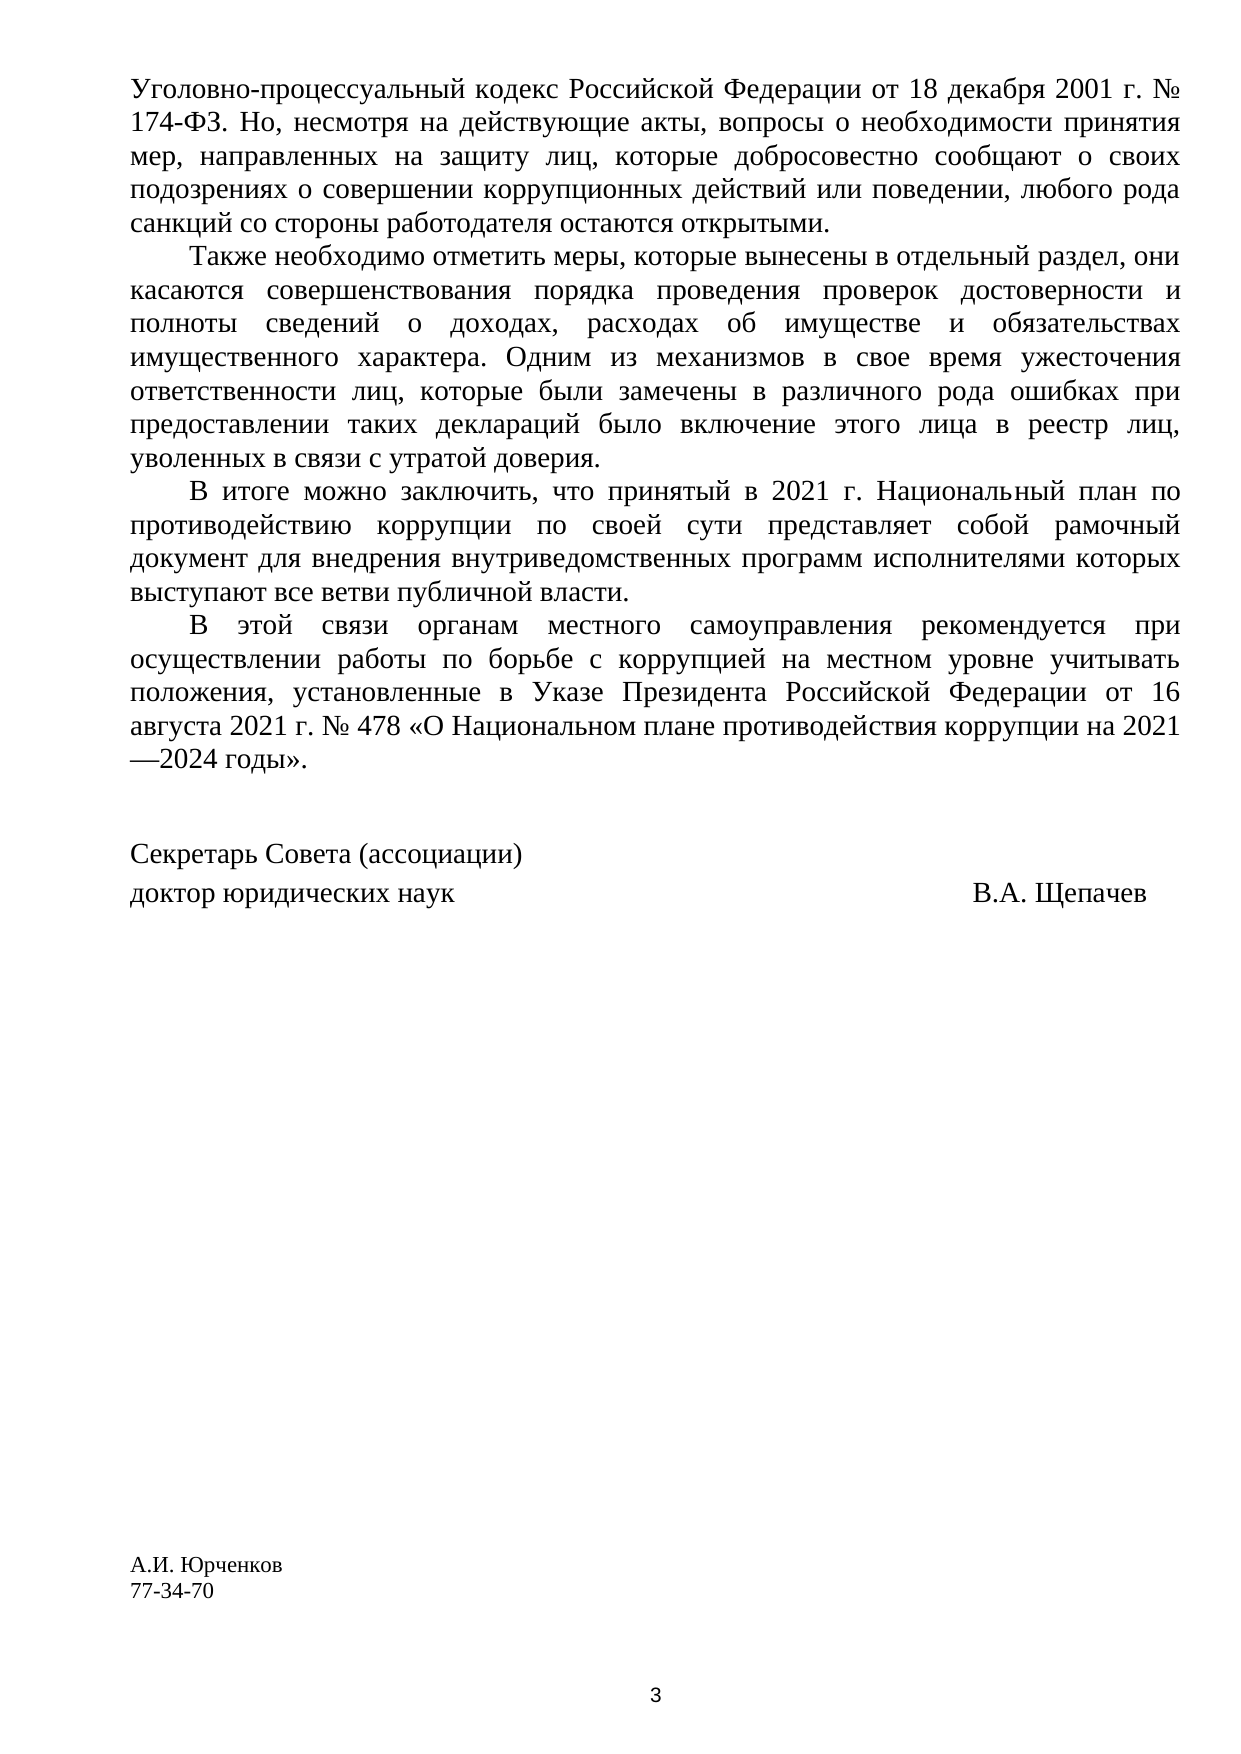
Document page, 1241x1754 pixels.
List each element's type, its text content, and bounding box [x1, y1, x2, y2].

text 77-34-70 [130, 1577, 1181, 1603]
text В этой связи органам местного самоуправления рекомендуется при осуществлении работы по борьбе с коррупцией на местном уровне учитывать положения, установленные в Указе Президента Российской Федерации от 16 августа 2021 г. № 478 «О Национальном плане противодействия коррупции на 2021—2024 годы». [130, 607, 1181, 775]
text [130, 71, 1181, 238]
text В итоге можно заключить, что принятый в 2021 г. Национальный план по противодействию коррупции по своей сути представляет собой рамочный документ для внедрения внутриведомственных программ исполнителями которых выступают все ветви публичной власти. [130, 473, 1181, 607]
text А.И. Юрченков [130, 1551, 1181, 1577]
text Секретарь Совета (ассоциации) [130, 836, 1181, 870]
text Также необходимо отметить меры, которые вынесены в отдельный раздел, они касаются совершенствования порядка проведения проверок достоверности и полноты сведений о доходах, расходах об имуществе и обязательствах имущественного характера. Одним из механизмов в свое время ужесточения ответственности лиц, которые были замечены в различного рода ошибках при предоставлении таких деклараций было включение этого лица в реестр лиц, уволенных в связи с утратой доверия. [130, 238, 1181, 473]
text доктор юридических наук В.А. Щепачев [130, 875, 1181, 908]
